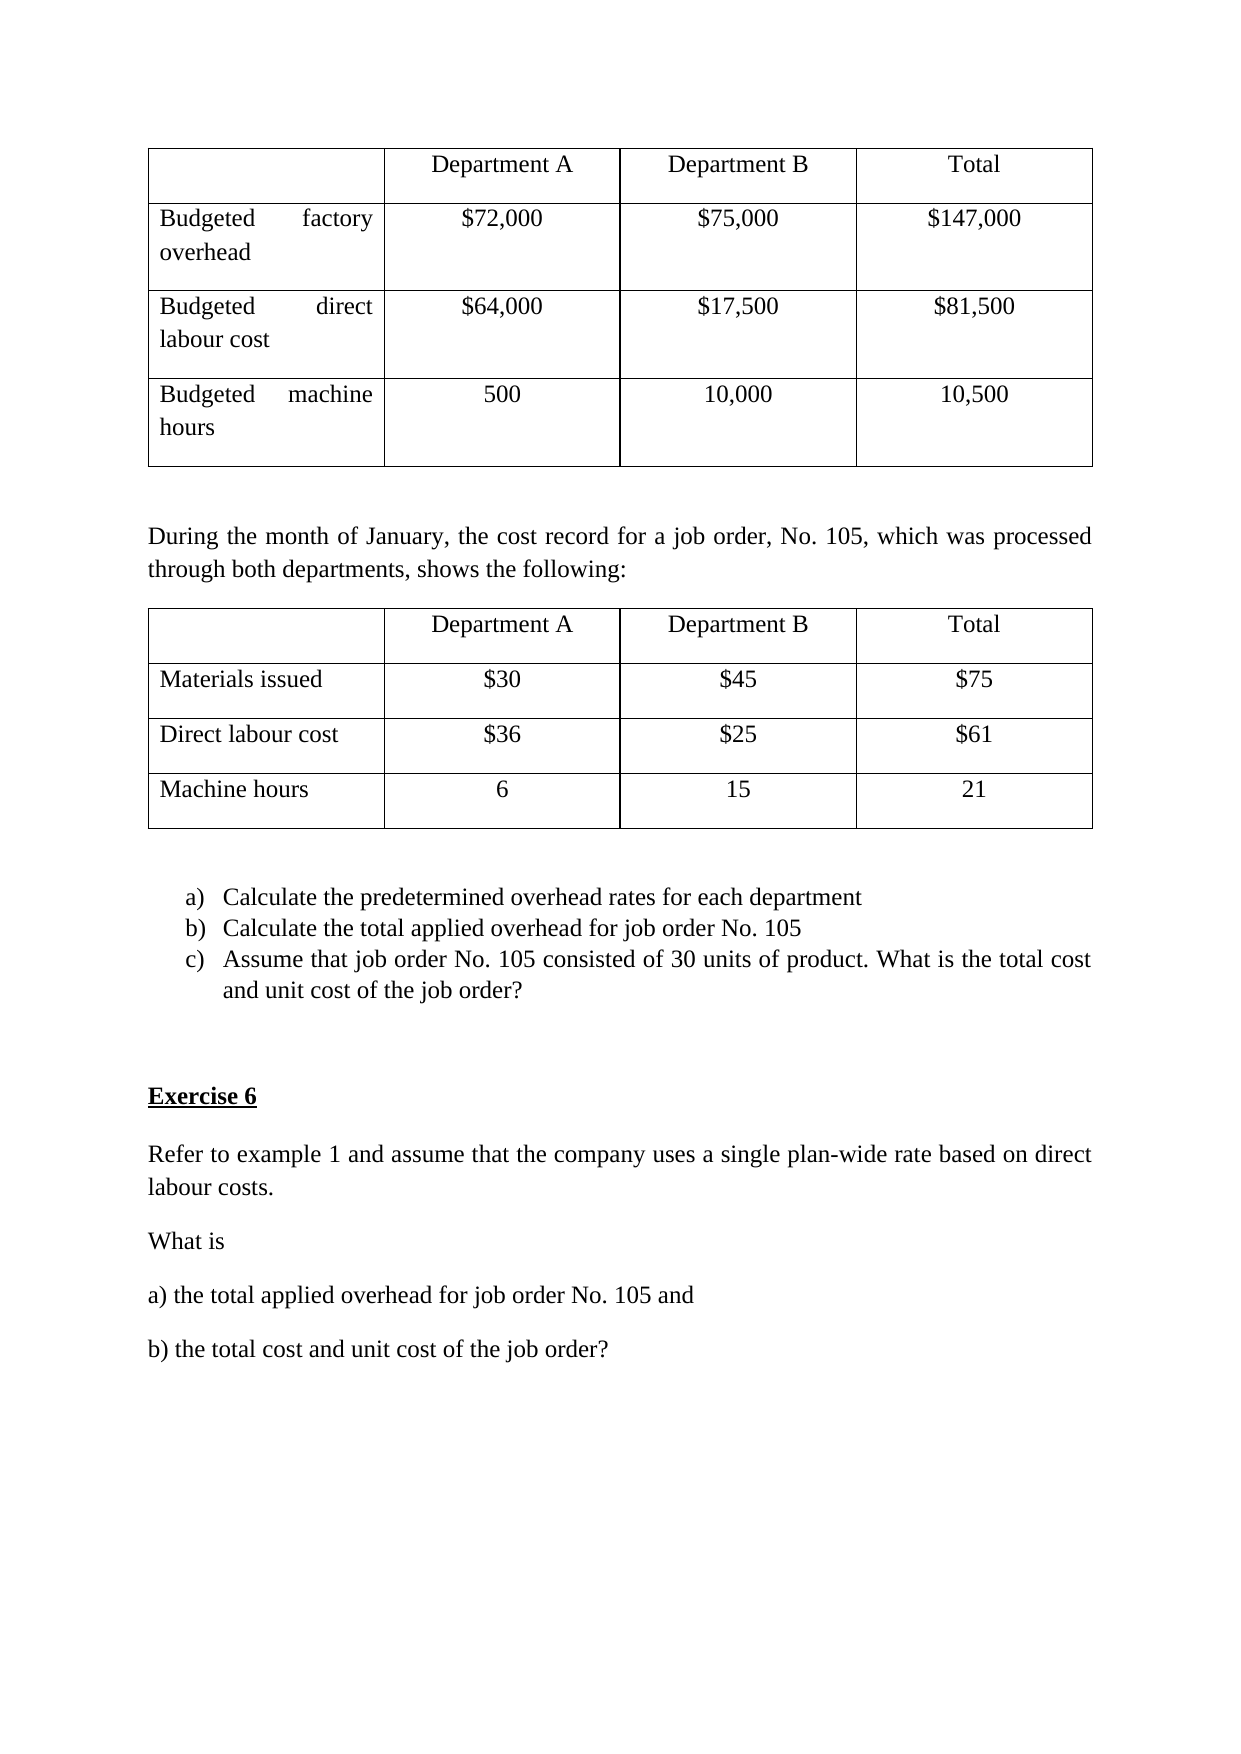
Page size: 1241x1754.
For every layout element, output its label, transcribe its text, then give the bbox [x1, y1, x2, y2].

table_header Department A [385, 149, 619, 202]
table_cell Budgeted direct labour cost [149, 291, 384, 378]
table_cell 10,000 [621, 379, 856, 466]
table_header Total [857, 609, 1092, 663]
table_cell $30 [385, 664, 619, 718]
text Refer to example 1 and assume that the company uses a single plan-wide rate based on direct labour costs. [148, 1139, 1093, 1201]
table_cell $72,000 [385, 204, 619, 290]
table_cell 6 [385, 774, 619, 828]
table_cell 15 [621, 774, 856, 828]
table_header [149, 609, 384, 663]
table_cell $64,000 [385, 291, 619, 378]
text During the month of January, the cost record for a job order, No. 105, which was processed through both departments, shows the following: [148, 521, 1093, 583]
table_cell Budgeted factory overhead [149, 204, 384, 290]
table_cell $25 [621, 719, 856, 773]
table_cell $147,000 [857, 204, 1092, 290]
table_cell Direct labour cost [149, 719, 384, 773]
text Exercise 6 [148, 1081, 1093, 1110]
table_cell 10,500 [857, 379, 1092, 466]
table_cell Materials issued [149, 664, 384, 718]
list Assume that job order No. 105 consisted of 30 units of product. What is the total cost and unit cost of the job order? [185, 944, 1093, 1004]
table_cell $75 [857, 664, 1092, 718]
table_header Department B [621, 609, 856, 663]
table_header Department B [621, 149, 856, 202]
table_cell $45 [621, 664, 856, 718]
table_cell 21 [857, 774, 1092, 828]
table_header [149, 149, 384, 202]
text b) the total cost and unit cost of the job order? [148, 1334, 1093, 1363]
text a) the total applied overhead for job order No. 105 and [148, 1280, 1093, 1309]
table_cell Machine hours [149, 774, 384, 828]
list Calculate the predetermined overhead rates for each department [185, 882, 1093, 911]
table_cell Budgeted machine hours [149, 379, 384, 466]
text What is [148, 1226, 1093, 1255]
list Calculate the total applied overhead for job order No. 105 [185, 913, 1093, 942]
table_cell $61 [857, 719, 1092, 773]
table_cell $17,500 [621, 291, 856, 378]
table_cell $81,500 [857, 291, 1092, 378]
table_header Total [857, 149, 1092, 202]
table_cell $75,000 [621, 204, 856, 290]
table_cell 500 [385, 379, 619, 466]
table_cell $36 [385, 719, 619, 773]
table_header Department A [385, 609, 619, 663]
